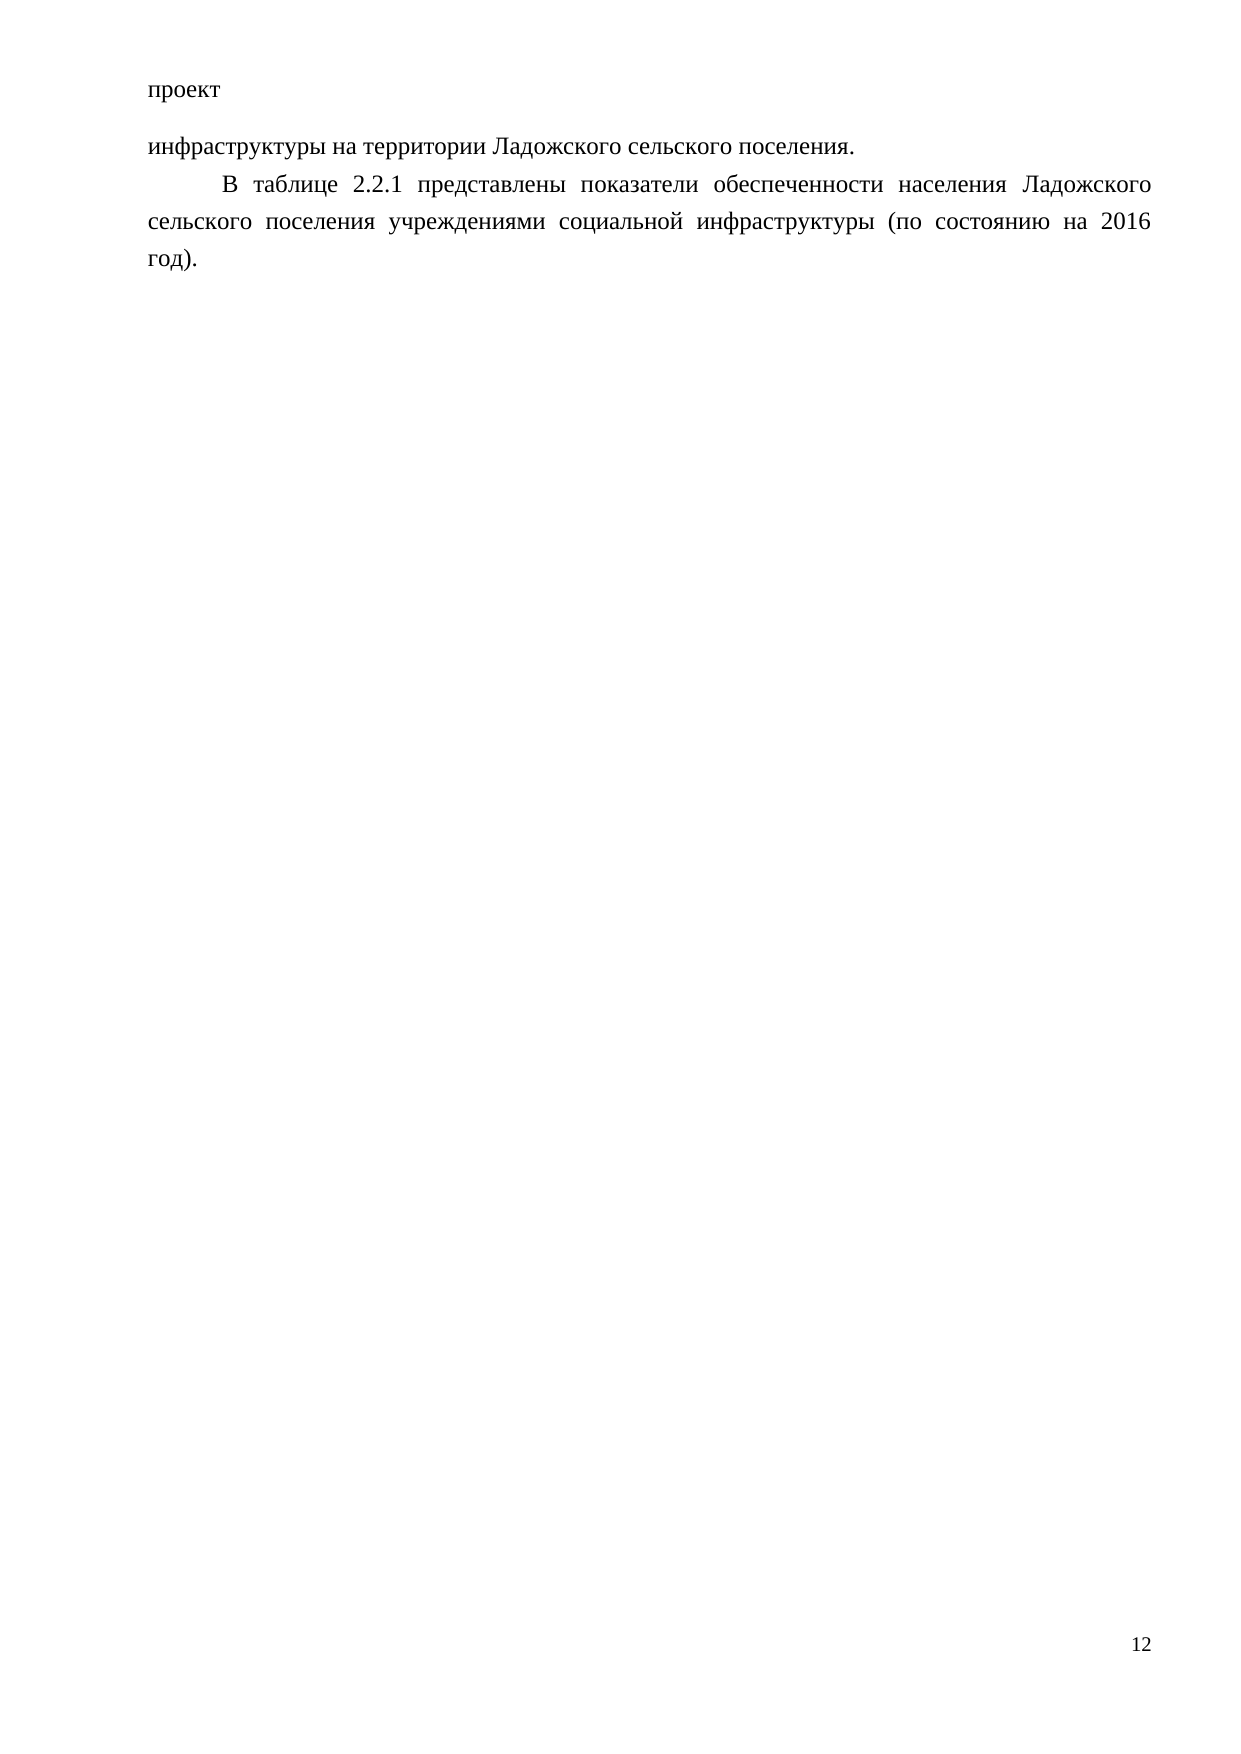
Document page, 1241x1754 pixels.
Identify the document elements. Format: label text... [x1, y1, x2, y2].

text В таблице 2.2.1 представлены показатели обеспеченности населения Ладожского сельского поселения учреждениями социальной инфраструктуры (по состоянию на 2016 год). [148, 169, 1152, 272]
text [148, 131, 1152, 160]
